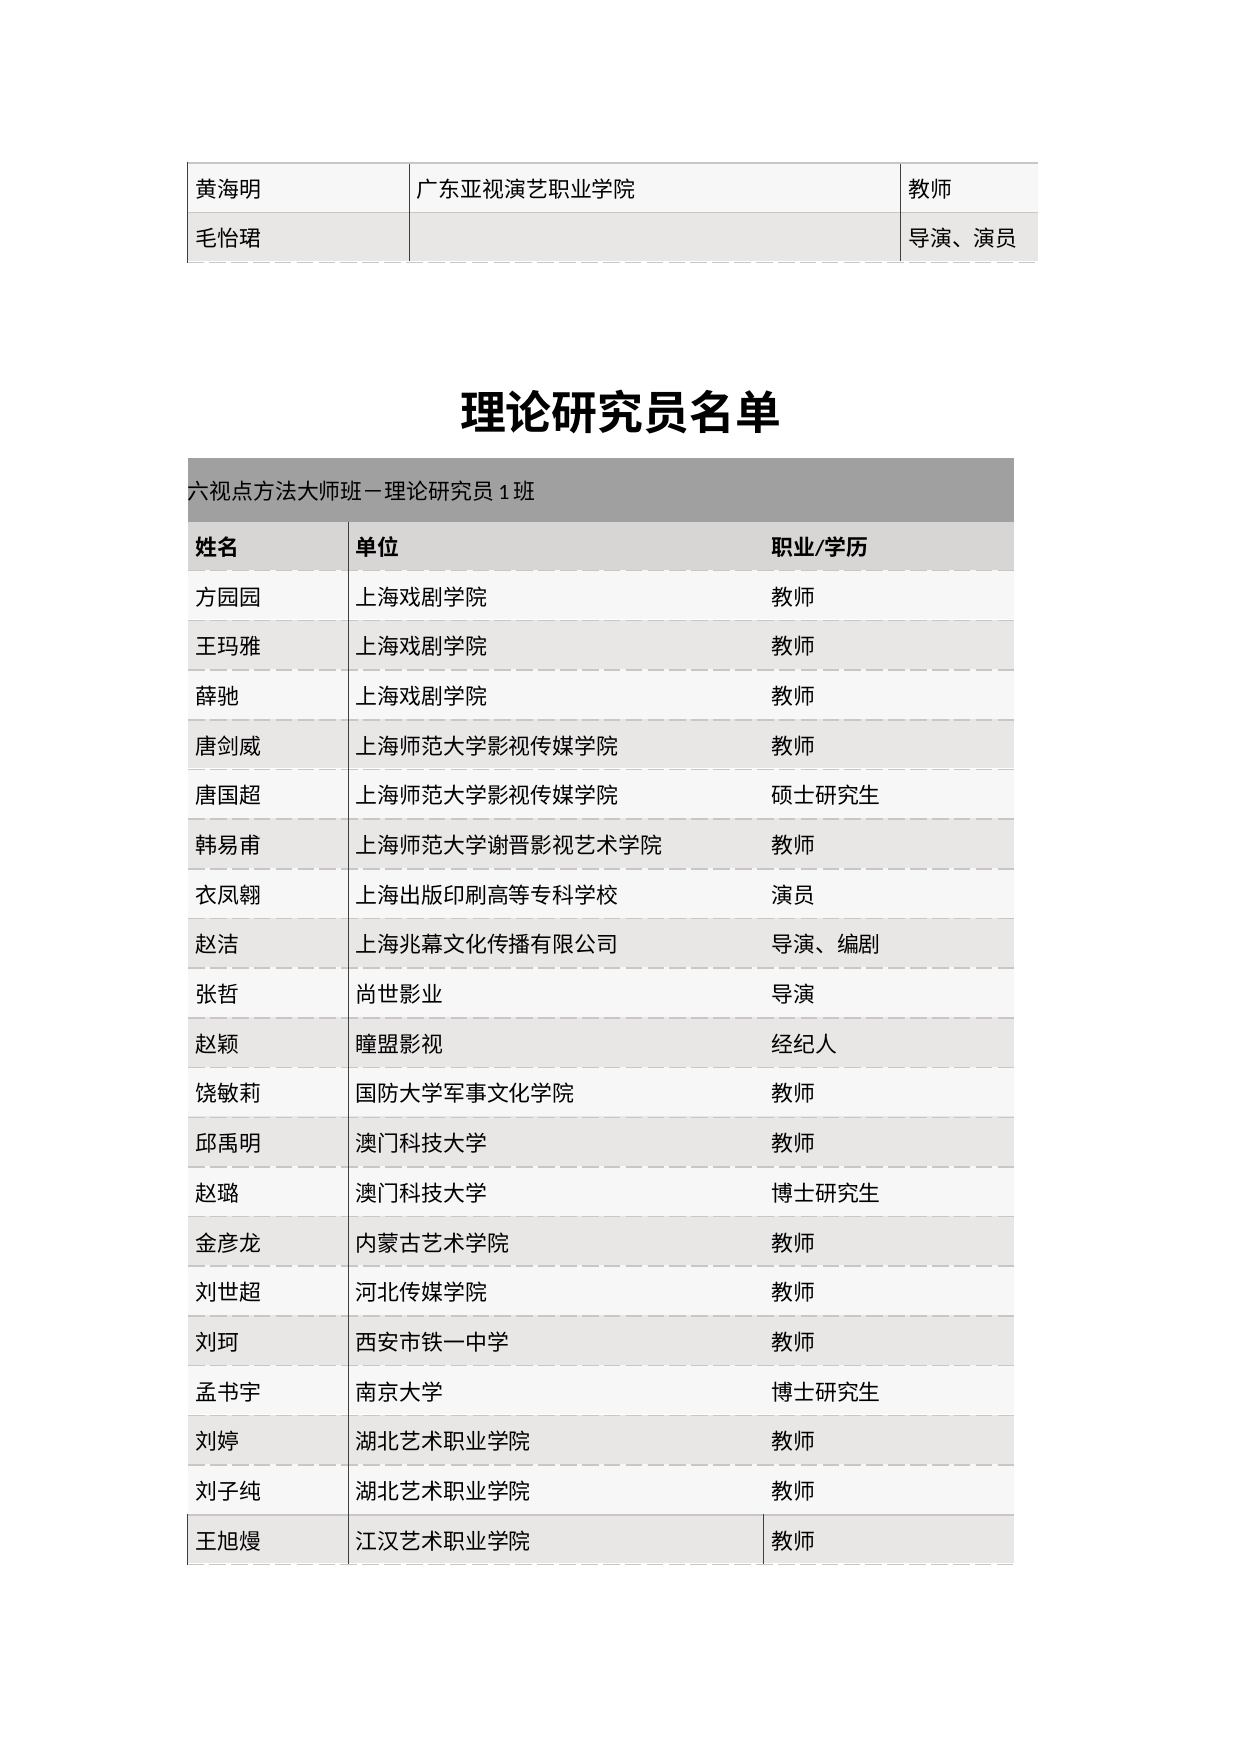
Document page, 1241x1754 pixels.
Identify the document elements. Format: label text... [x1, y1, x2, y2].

table_cell 教师 [763, 669, 1014, 719]
table_cell 邱禹明 [188, 1116, 348, 1166]
table_cell 上海戏剧学院 [349, 669, 763, 719]
table_cell 教师 [763, 719, 1014, 768]
table_cell 内蒙古艺术学院 [349, 1216, 763, 1265]
table_header 六视点方法大师班－理论研究员1班 [188, 458, 1014, 522]
table_cell 博士研究生 [763, 1166, 1014, 1216]
table_cell 刘珂 [188, 1315, 348, 1365]
table_cell 上海出版印刷高等专科学校 [349, 868, 763, 918]
table_cell 孟书宇 [188, 1365, 348, 1414]
table_cell 上海戏剧学院 [349, 620, 763, 669]
table_cell 单位 [349, 522, 763, 570]
table_cell 赵璐 [188, 1166, 348, 1216]
table_cell 教师 [763, 818, 1014, 868]
table_cell 金彦龙 [188, 1216, 348, 1265]
table_cell 王旭熳 [188, 1516, 348, 1563]
table_cell 广东亚视演艺职业学院 [410, 164, 900, 212]
table_cell 硕士研究生 [763, 769, 1014, 818]
table_cell 教师 [763, 1067, 1014, 1116]
table_cell 张哲 [188, 967, 348, 1017]
table_cell 教师 [763, 1415, 1014, 1464]
table_cell 薛驰 [188, 669, 348, 719]
table_cell 姓名 [188, 522, 348, 570]
table_cell 尚世影业 [349, 967, 763, 1017]
text 理论研究员名单 [187, 360, 1053, 458]
table_cell 上海兆幕文化传播有限公司 [349, 918, 763, 967]
table_cell 上海师范大学谢晋影视艺术学院 [349, 818, 763, 868]
table_cell 王玛雅 [188, 620, 348, 669]
table_cell 澳门科技大学 [349, 1166, 763, 1216]
table_cell 教师 [763, 1116, 1014, 1166]
table_cell 教师 [763, 570, 1014, 619]
table_cell 上海师范大学影视传媒学院 [349, 769, 763, 818]
table_cell 唐剑威 [188, 719, 348, 768]
table_cell 澳门科技大学 [349, 1116, 763, 1166]
table_cell 黄海明 [188, 164, 409, 212]
table_cell 韩易甫 [188, 818, 348, 868]
table_cell 教师 [763, 1265, 1014, 1315]
table_cell 江汉艺术职业学院 [349, 1516, 763, 1563]
table_cell 唐国超 [188, 769, 348, 818]
table_cell 赵颖 [188, 1017, 348, 1067]
table_cell 职业/学历 [763, 522, 1014, 570]
table_cell 衣凤翱 [188, 868, 348, 918]
table_cell 瞳盟影视 [349, 1017, 763, 1067]
table_cell 南京大学 [349, 1365, 763, 1414]
table_cell 导演 [763, 967, 1014, 1017]
table_cell 博士研究生 [763, 1365, 1014, 1414]
table_cell 刘婷 [188, 1415, 348, 1464]
table_cell 导演、演员 [901, 213, 1038, 261]
table_cell 教师 [763, 1216, 1014, 1265]
table_cell 方园园 [188, 570, 348, 619]
table_cell 毛怡珺 [188, 213, 409, 261]
table_cell 西安市铁一中学 [349, 1315, 763, 1365]
table_cell 教师 [764, 1516, 1014, 1563]
table_cell 教师 [763, 620, 1014, 669]
table_cell 国防大学军事文化学院 [349, 1067, 763, 1116]
table_cell 刘世超 [188, 1265, 348, 1315]
table_cell 上海戏剧学院 [349, 570, 763, 619]
table_cell 河北传媒学院 [349, 1265, 763, 1315]
table_cell 刘子纯 [188, 1464, 348, 1514]
table_cell 上海师范大学影视传媒学院 [349, 719, 763, 768]
table_cell 经纪人 [763, 1017, 1014, 1067]
table_cell [410, 213, 900, 261]
table_cell 饶敏莉 [188, 1067, 348, 1116]
table_cell 湖北艺术职业学院 [349, 1464, 763, 1514]
table_cell 教师 [763, 1315, 1014, 1365]
table_cell 导演、编剧 [763, 918, 1014, 967]
table_cell 演员 [763, 868, 1014, 918]
table_cell 湖北艺术职业学院 [349, 1415, 763, 1464]
table_cell 教师 [901, 164, 1038, 212]
table_cell 教师 [763, 1464, 1014, 1514]
table_cell 赵洁 [188, 918, 348, 967]
